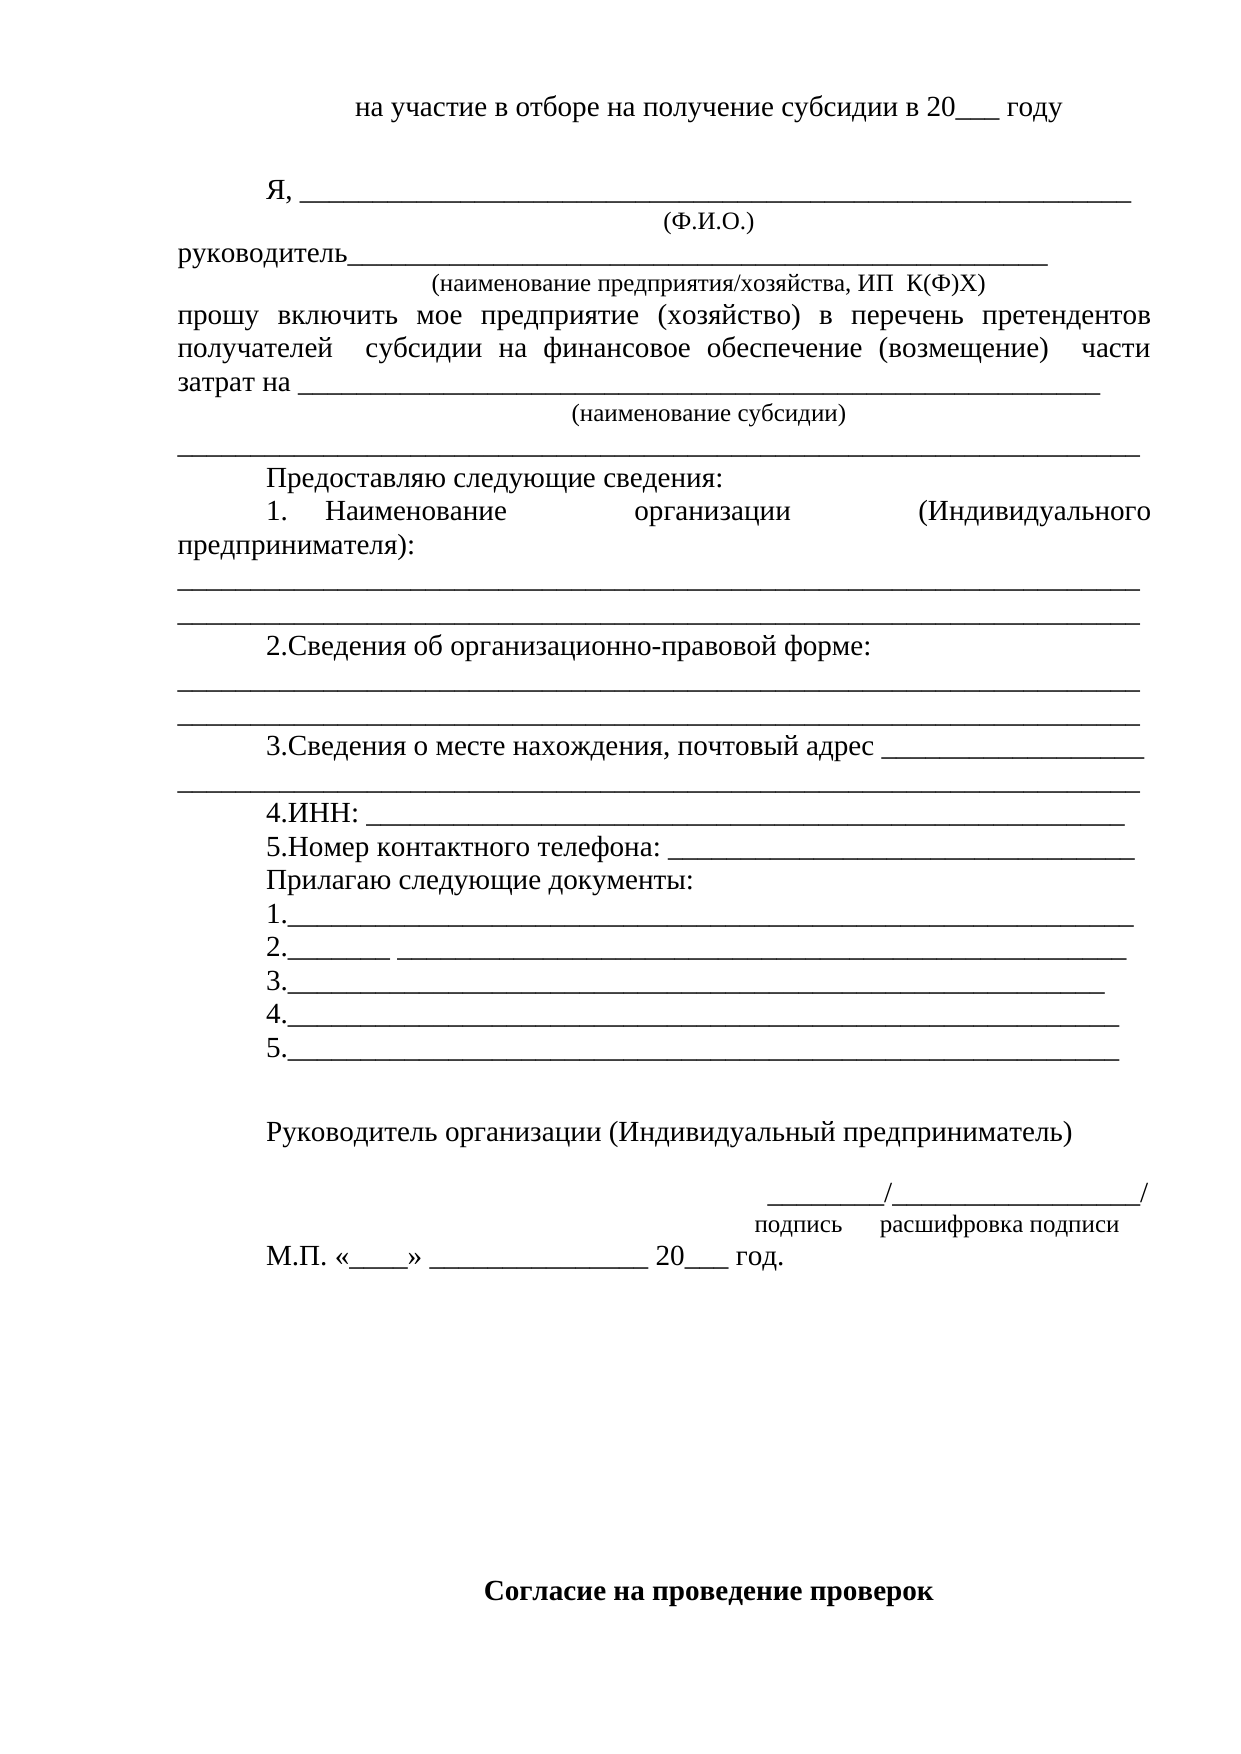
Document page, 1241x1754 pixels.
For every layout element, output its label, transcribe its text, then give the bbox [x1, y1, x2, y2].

text 3.Сведения о месте нахождения, почтовый адрес __________________ [177, 728, 1152, 762]
text ____________________________________________________________________________________________________________________________________ [177, 661, 1152, 728]
text 4.ИНН: ____________________________________________________ [177, 795, 1152, 829]
text М.П. «____» _______________ 20___ год. [177, 1238, 1152, 1271]
text __________________________________________________________________ [177, 762, 1152, 795]
text 4._________________________________________________________ [177, 997, 1152, 1030]
text (Ф.И.О.) [177, 206, 1152, 235]
text (наименование субсидии) [177, 398, 1152, 426]
text 5.Номер контактного телефона: ________________________________ [177, 829, 1152, 862]
text 3.________________________________________________________ [177, 963, 1152, 997]
list Наименование организации (Индивидуального предпринимателя): [177, 493, 1152, 561]
text Согласие на проведение проверок [177, 1573, 1152, 1607]
text Я, _________________________________________________________ [177, 172, 1152, 206]
text ________/_________________/ [767, 1148, 1152, 1209]
text Прилагаю следующие документы: [177, 862, 1152, 896]
text ____________________________________________________________________________________________________________________________________ [177, 561, 1152, 628]
text 2._______ __________________________________________________ [177, 929, 1152, 963]
text Руководитель организации (Индивидуальный предприниматель) [177, 1114, 1152, 1148]
text прошу включить мое предприятие (хозяйство) в перечень претендентов получателей субсидии на финансовое обеспечение (возмещение) части затрат на _______________________________________________________ [177, 297, 1152, 398]
text на участие в отборе на получение субсидии в 20___ году [177, 89, 1152, 122]
text 5._________________________________________________________ [177, 1030, 1152, 1064]
text __________________________________________________________________ [177, 426, 1152, 460]
text руководитель________________________________________________ [177, 235, 1152, 268]
text 2.Сведения об организационно-правовой форме: [177, 628, 1152, 661]
text подпись расшифровка подписи [177, 1209, 1152, 1238]
text 1.__________________________________________________________ [177, 896, 1152, 929]
text Предоставляю следующие сведения: [177, 460, 1152, 493]
text (наименование предприятия/хозяйства, ИП К(Ф)Х) [177, 268, 1152, 297]
